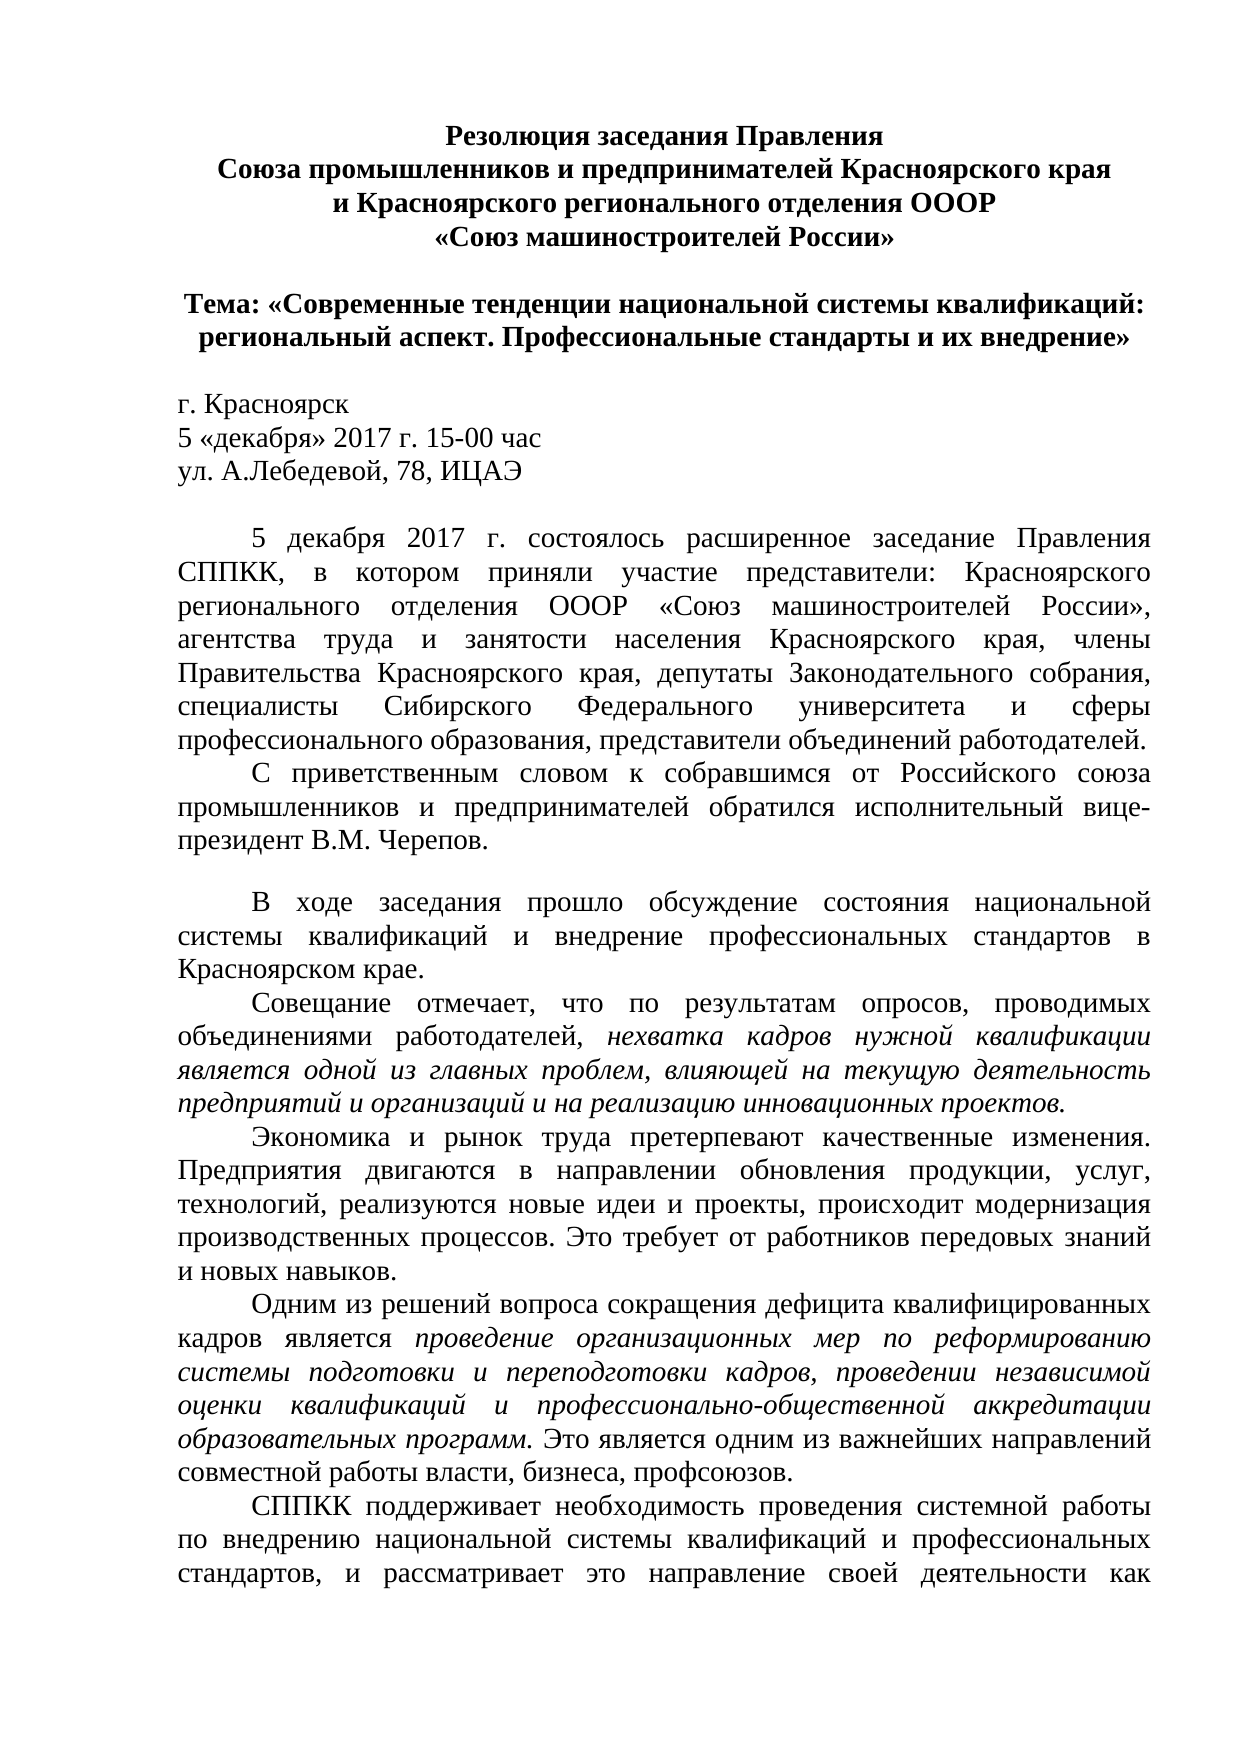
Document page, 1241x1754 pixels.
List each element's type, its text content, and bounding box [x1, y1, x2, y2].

text Резолюция заседания Правления [177, 118, 1152, 152]
text Одним из решений вопроса сокращения дефицита квалифицированных кадров является проведение организационных мер по реформированию системы подготовки и переподготовки кадров, проведении независимой оценки квалификаций и профессионально-общественной аккредитации образовательных программ. Это является одним из важнейших направлений совместной работы власти, бизнеса, профсоюзов. [177, 1287, 1152, 1488]
text Экономика и рынок труда претерпевают качественные изменения. Предприятия двигаются в направлении обновления продукции, услуг, технологий, реализуются новые идеи и проекты, происходит модернизация производственных процессов. Это требует от работников передовых знаний и новых навыков. [177, 1119, 1152, 1287]
text В ходе заседания прошло обсуждение состояния национальной системы квалификаций и внедрение профессиональных стандартов в Красноярском крае. [177, 884, 1152, 985]
text Тема: «Современные тенденции национальной системы квалификаций: региональный аспект. Профессиональные стандарты и их внедрение» [177, 286, 1152, 353]
text г. Красноярск [177, 386, 1152, 420]
text 5 декабря 2017 г. состоялось расширенное заседание Правления СППКК, в котором приняли участие представители: Красноярского регионального отделения ОООР «Союз машиностроителей России», агентства труда и занятости населения Красноярского края, члены Правительства Красноярского края, депутаты Законодательного собрания, специалисты Сибирского Федерального университета и сферы профессионального образования, представители объединений работодателей. [177, 521, 1152, 755]
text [177, 1488, 1152, 1588]
text Совещание отмечает, что по результатам опросов, проводимых объединениями работодателей, нехватка кадров нужной квалификации является одной из главных проблем, влияющей на текущую деятельность предприятий и организаций и на реализацию инновационных проектов. [177, 985, 1152, 1119]
text С приветственным словом к собравшимся от Российского союза промышленников и предпринимателей обратился исполнительный вице-президент В.М. Черепов. [177, 755, 1152, 856]
text «Союз машиностроителей России» [177, 219, 1152, 252]
text Союза промышленников и предпринимателей Красноярского края [177, 152, 1152, 185]
text ул. А.Лебедевой, 78, ИЦАЭ [177, 453, 1152, 487]
text и Красноярского регионального отделения ОООР [177, 185, 1152, 219]
text 5 «декабря» 2017 г. 15-00 час [177, 420, 1152, 453]
